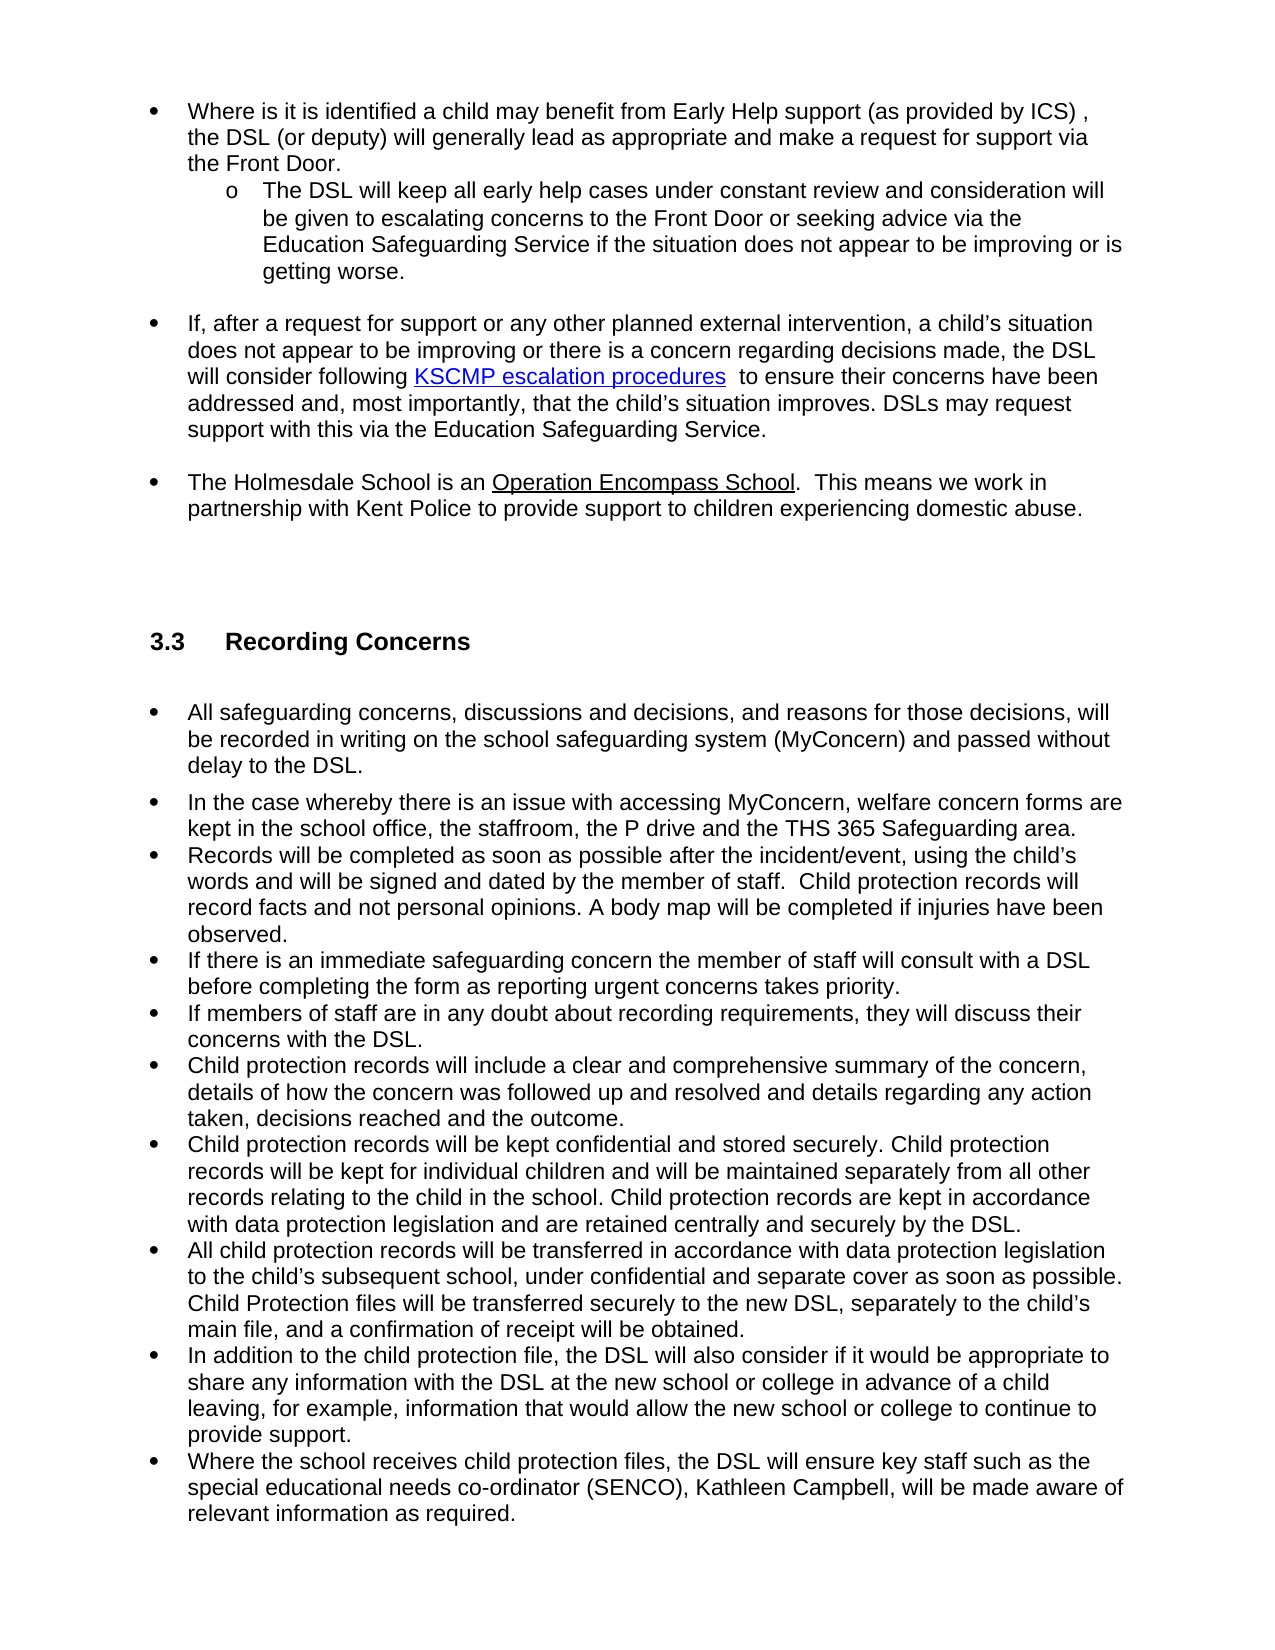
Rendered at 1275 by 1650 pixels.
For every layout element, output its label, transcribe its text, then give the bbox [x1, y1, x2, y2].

list If members of staff are in any doubt about recording requirements, they will discuss their concerns with the DSL. [150, 1062, 1125, 1115]
list The Holmesdale School is an Operation Encompass School. This means we work in partnership with Kent Police to provide support to children experiencing domestic abuse. [150, 468, 1125, 521]
list The DSL will keep all early help cases under constant review and consideration will be given to escalating concerns to the Front Door or seeking advice via the Education Safeguarding Service if the situation does not appear to be improving or is getting worse. [225, 177, 1125, 284]
list Child protection records will include a clear and comprehensive summary of the concern, details of how the concern was followed up and resolved and details regarding any action taken, decisions reached and the outcome. [150, 1136, 1125, 1215]
list If there is an immediate safeguarding concern the member of staff will consult with a DSL before completing the form as reporting urgent concerns takes priority. [150, 989, 1125, 1041]
list In the case whereby there is an issue with accessing MyConcern, welfare concern forms are kept in the school office, the staffroom, the P drive and the THS 365 Safeguarding area. [150, 789, 1125, 842]
list Recording Concerns [150, 627, 1125, 655]
list Where is it is identified a child may benefit from Early Help support (as provided by ICS) , the DSL (or deputy) will generally lead as appropriate and make a request for support via the Front Door. [150, 98, 1125, 177]
list All child protection records will be transferred in accordance with data protection legislation to the child’s subsequent school, under confidential and separate cover as soon as possible. Child Protection files will be transferred securely to the new DSL, separately to the child’s main file, and a confirmation of receipt will be obtained. [150, 1362, 1125, 1467]
list Child protection records will be kept confidential and stored securely. Child protection records will be kept for individual children and will be maintained separately from all other records relating to the child in the school. Child protection records are kept in accordance with data protection legislation and are retained centrally and securely by the DSL. [150, 1236, 1125, 1341]
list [150, 1488, 1125, 1541]
list If, after a request for support or any other planned external intervention, a child’s situation does not appear to be improving or there is a concern regarding decisions made, the DSL will consider following KSCMP escalation procedures to ensure their concerns have been addressed and, most importantly, that the child’s situation improves. DSLs may request support with this via the Education Safeguarding Service. [150, 310, 1125, 442]
list Records will be completed as soon as possible after the incident/event, using the child’s words and will be signed and dated by the member of staff. Child protection records will record facts and not personal opinions. A body map will be completed if injuries have been observed. [150, 862, 1125, 968]
list All safeguarding concerns, discussions and decisions, and reasons for those decisions, will be recorded in writing on the school safeguarding system (MyConcern) and passed without delay to the DSL. [150, 699, 1125, 778]
